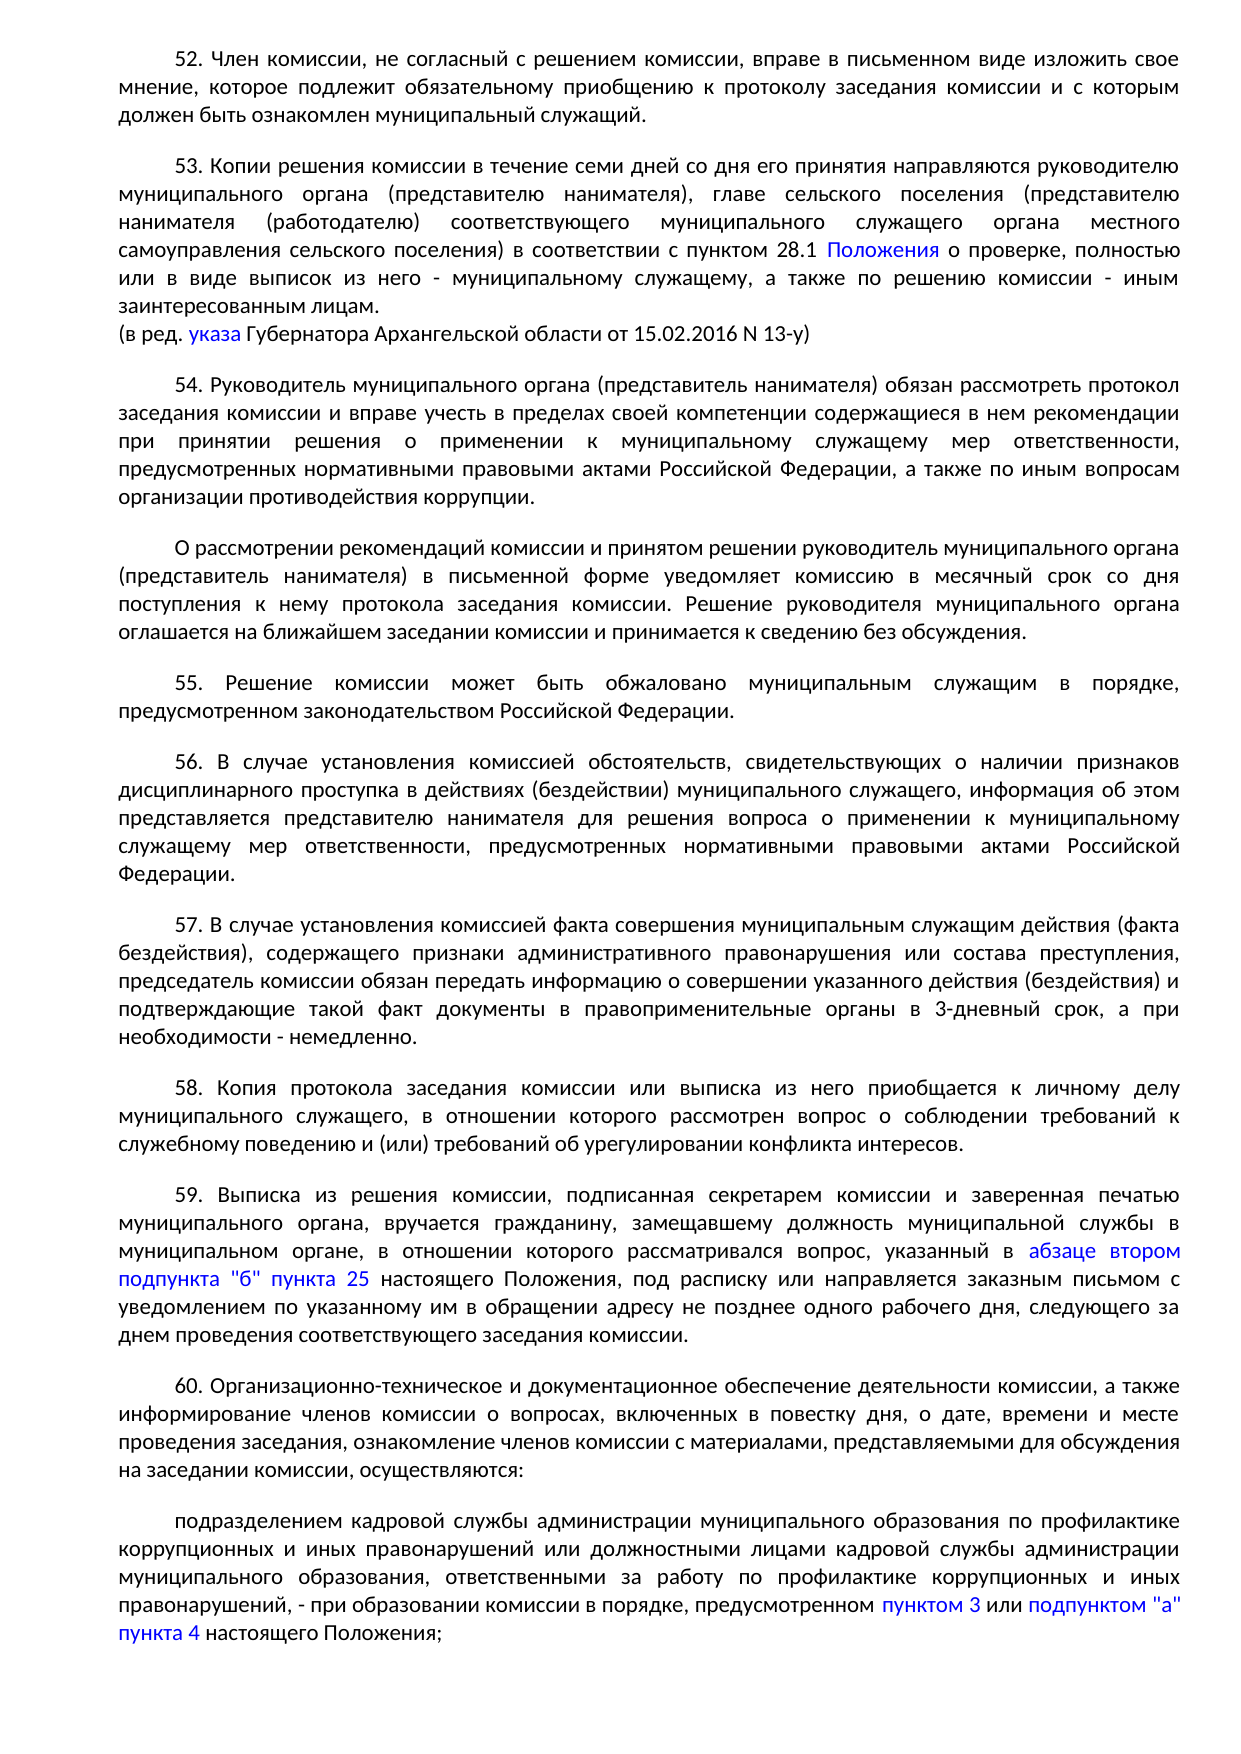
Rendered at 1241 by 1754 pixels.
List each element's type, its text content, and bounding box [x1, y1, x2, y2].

text 54. Руководитель муниципального органа (представитель нанимателя) обязан рассмотреть протокол заседания комиссии и вправе учесть в пределах своей компетенции содержащиеся в нем рекомендации при принятии решения о применении к муниципальному служащему мер ответственности, предусмотренных нормативными правовыми актами Российской Федерации, а также по иным вопросам организации противодействия коррупции. [118, 370, 1181, 511]
text О рассмотрении рекомендаций комиссии и принятом решении руководитель муниципального органа (представитель нанимателя) в письменной форме уведомляет комиссию в месячный срок со дня поступления к нему протокола заседания комиссии. Решение руководителя муниципального органа оглашается на ближайшем заседании комиссии и принимается к сведению без обсуждения. [118, 533, 1181, 646]
text 57. В случае установления комиссией факта совершения муниципальным служащим действия (факта бездействия), содержащего признаки административного правонарушения или состава преступления, председатель комиссии обязан передать информацию о совершении указанного действия (бездействия) и подтверждающие такой факт документы в правоприменительные органы в 3-дневный срок, а при необходимости - немедленно. [118, 910, 1181, 1051]
text 52. Член комиссии, не согласный с решением комиссии, вправе в письменном виде изложить свое мнение, которое подлежит обязательному приобщению к протоколу заседания комиссии и с которым должен быть ознакомлен муниципальный служащий. [118, 44, 1181, 128]
text (в ред. указа Губернатора Архангельской области от 15.02.2016 N 13-у) [118, 319, 1181, 347]
text 58. Копия протокола заседания комиссии или выписка из него приобщается к личному делу муниципального служащего, в отношении которого рассмотрен вопрос о соблюдении требований к служебному поведению и (или) требований об урегулировании конфликта интересов. [118, 1073, 1181, 1157]
text 53. Копии решения комиссии в течение семи дней со дня его принятия направляются руководителю муниципального органа (представителю нанимателя), главе сельского поселения (представителю нанимателя (работодателю) соответствующего муниципального служащего органа местного самоуправления сельского поселения) в соответствии с пунктом 28.1 Положения о проверке, полностью или в виде выписок из него - муниципальному служащему, а также по решению комиссии - иным заинтересованным лицам. [118, 151, 1181, 319]
text 60. Организационно-техническое и документационное обеспечение деятельности комиссии, а также информирование членов комиссии о вопросах, включенных в повестку дня, о дате, времени и месте проведения заседания, ознакомление членов комиссии с материалами, представляемыми для обсуждения на заседании комиссии, осуществляются: [118, 1371, 1181, 1483]
text подразделением кадровой службы администрации муниципального образования по профилактике коррупционных и иных правонарушений или должностными лицами кадровой службы администрации муниципального образования, ответственными за работу по профилактике коррупционных и иных правонарушений, - при образовании комиссии в порядке, предусмотренном пунктом 3 или подпунктом "а" пункта 4 настоящего Положения; [118, 1506, 1181, 1647]
text 56. В случае установления комиссией обстоятельств, свидетельствующих о наличии признаков дисциплинарного проступка в действиях (бездействии) муниципального служащего, информация об этом представляется представителю нанимателя для решения вопроса о применении к муниципальному служащему мер ответственности, предусмотренных нормативными правовыми актами Российской Федерации. [118, 747, 1181, 887]
text 59. Выписка из решения комиссии, подписанная секретарем комиссии и заверенная печатью муниципального органа, вручается гражданину, замещавшему должность муниципальной службы в муниципальном органе, в отношении которого рассматривался вопрос, указанный в абзаце втором подпункта "б" пункта 25 настоящего Положения, под расписку или направляется заказным письмом с уведомлением по указанному им в обращении адресу не позднее одного рабочего дня, следующего за днем проведения соответствующего заседания комиссии. [118, 1180, 1181, 1348]
text 55. Решение комиссии может быть обжаловано муниципальным служащим в порядке, предусмотренном законодательством Российской Федерации. [118, 668, 1181, 724]
